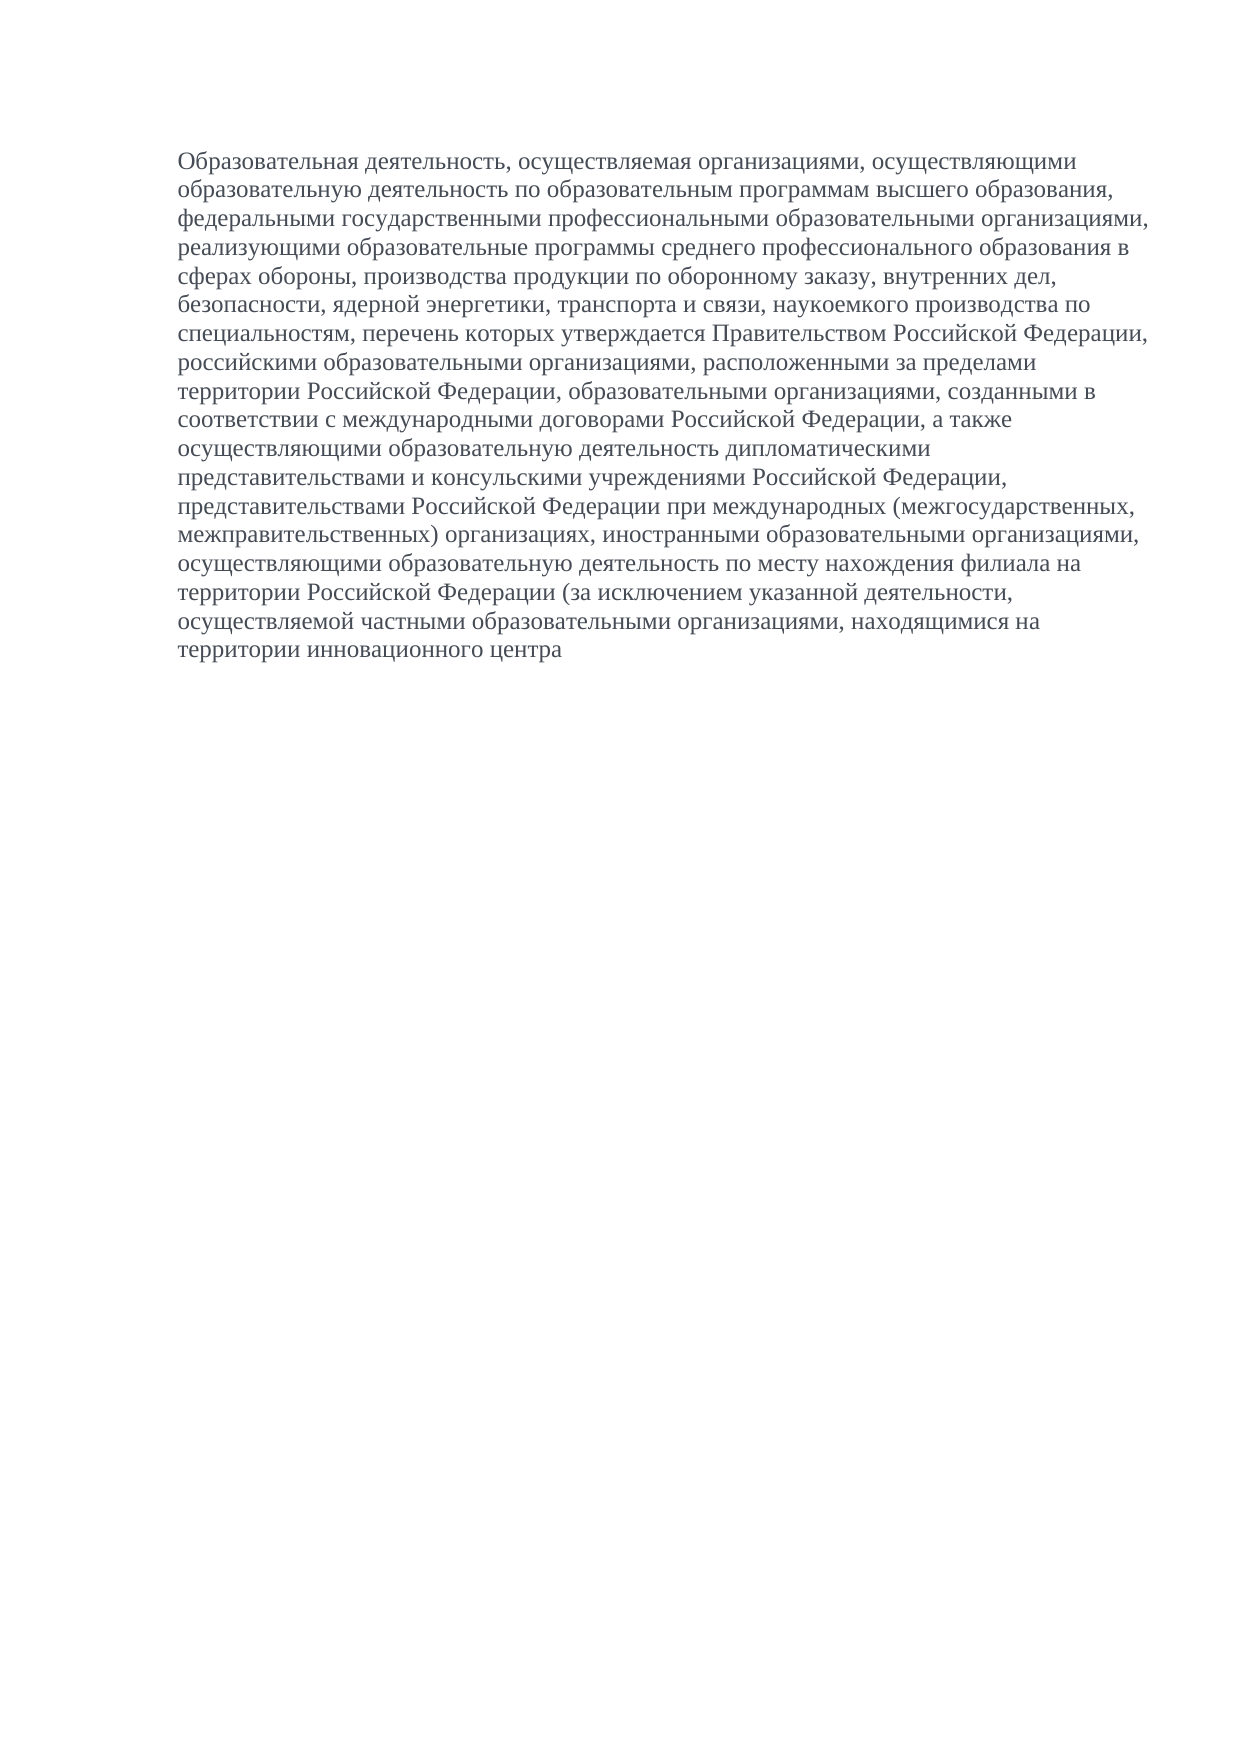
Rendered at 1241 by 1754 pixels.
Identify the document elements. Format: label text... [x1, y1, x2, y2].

text Образовательная деятельность, осуществляемая организациями, осуществляющими образовательную деятельность по образовательным программам высшего образования, федеральными государственными профессиональными образовательными организациями, реализующими образовательные программы среднего профессионального образования в сферах обороны, производства продукции по оборонному заказу, внутренних дел, безопасности, ядерной энергетики, транспорта и связи, наукоемкого производства по специальностям, перечень которых утверждается Правительством Российской Федерации, российскими образовательными организациями, расположенными за пределами территории Российской Федерации, образовательными организациями, созданными в соответствии с международными договорами Российской Федерации, а также осуществляющими образовательную деятельность дипломатическими представительствами и консульскими учреждениями Российской Федерации, представительствами Российской Федерации при международных (межгосударственных, межправительственных) организациях, иностранными образовательными организациями, осуществляющими образовательную деятельность по месту нахождения филиала на территории Российской Федерации (за исключением указанной деятельности, осуществляемой частными образовательными организациями, находящимися на территории инновационного центра [177, 146, 1152, 663]
